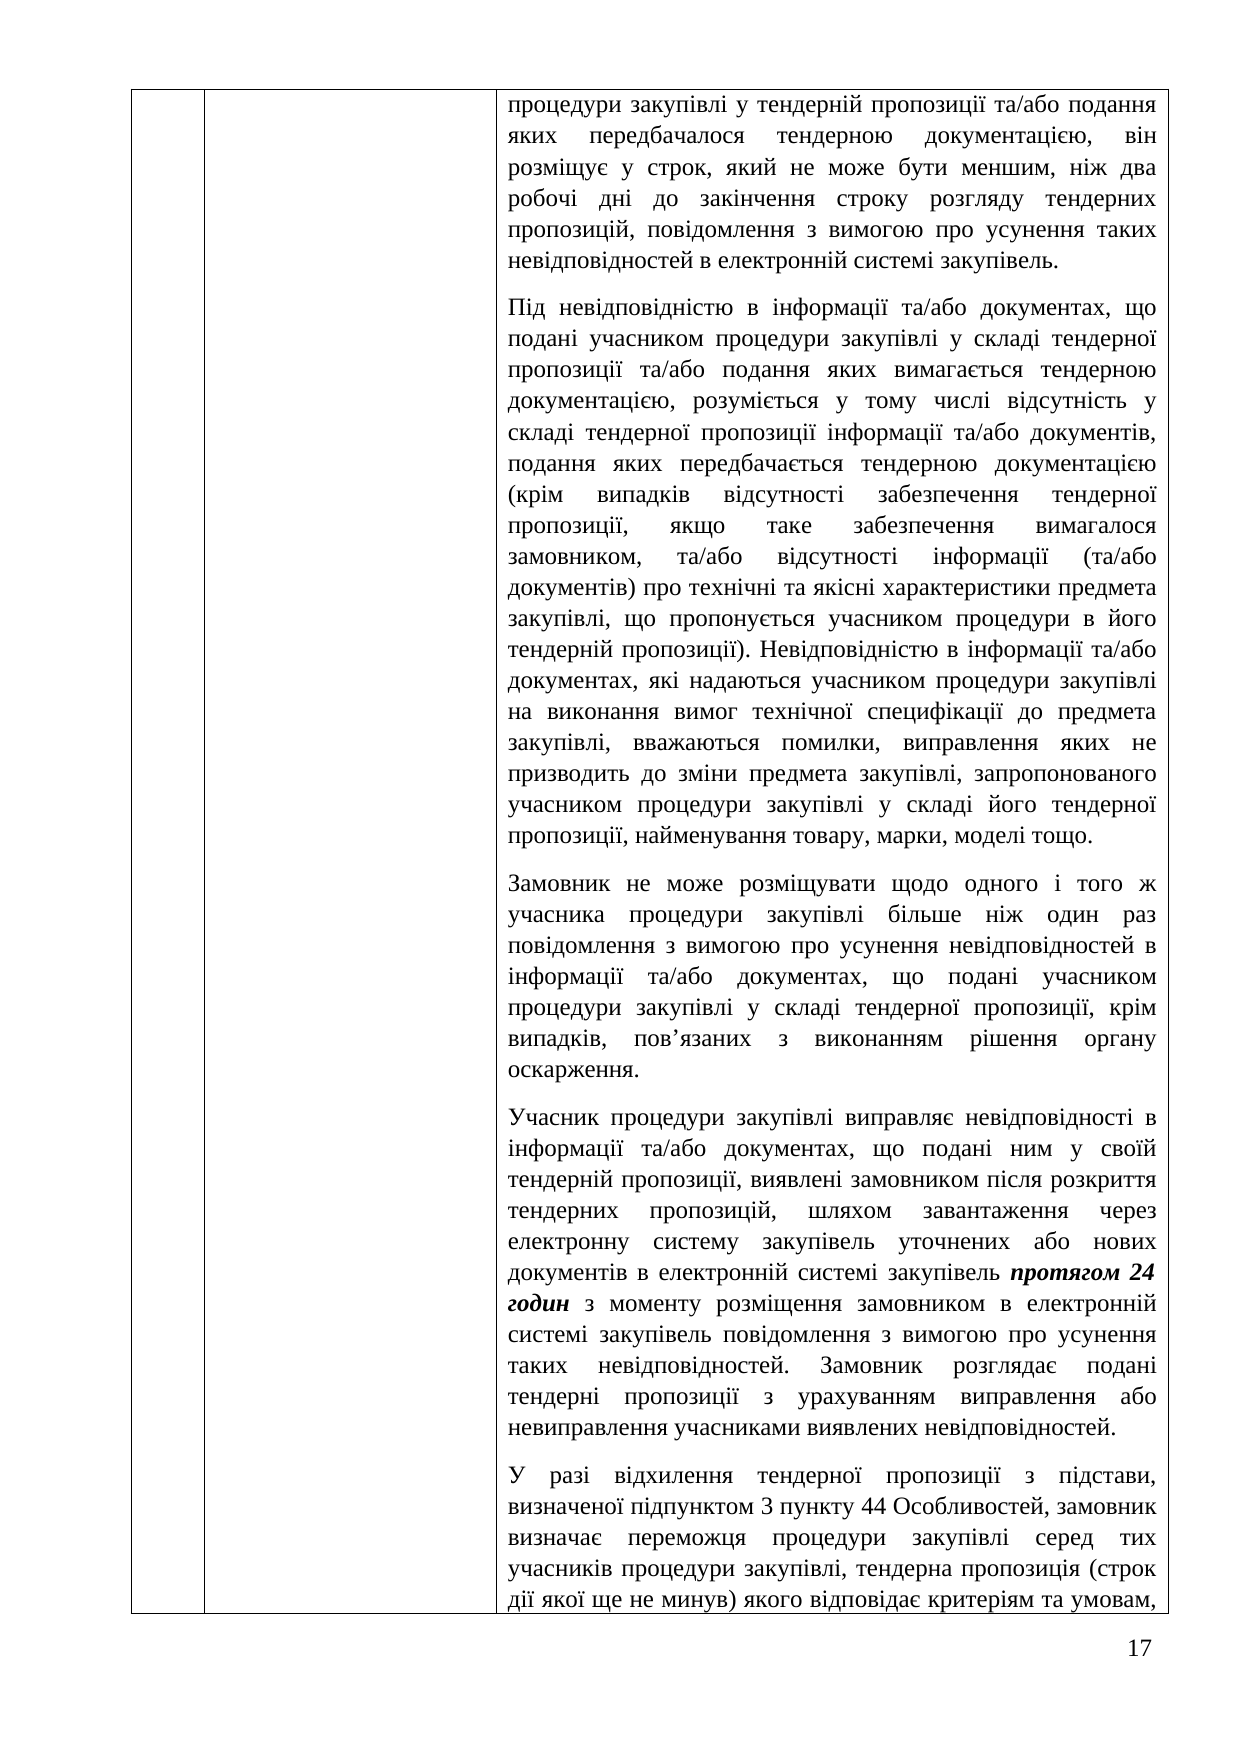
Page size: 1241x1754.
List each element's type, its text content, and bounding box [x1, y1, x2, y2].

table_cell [497, 90, 1168, 1613]
table_cell 1 [132, 90, 204, 1613]
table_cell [205, 90, 496, 1613]
